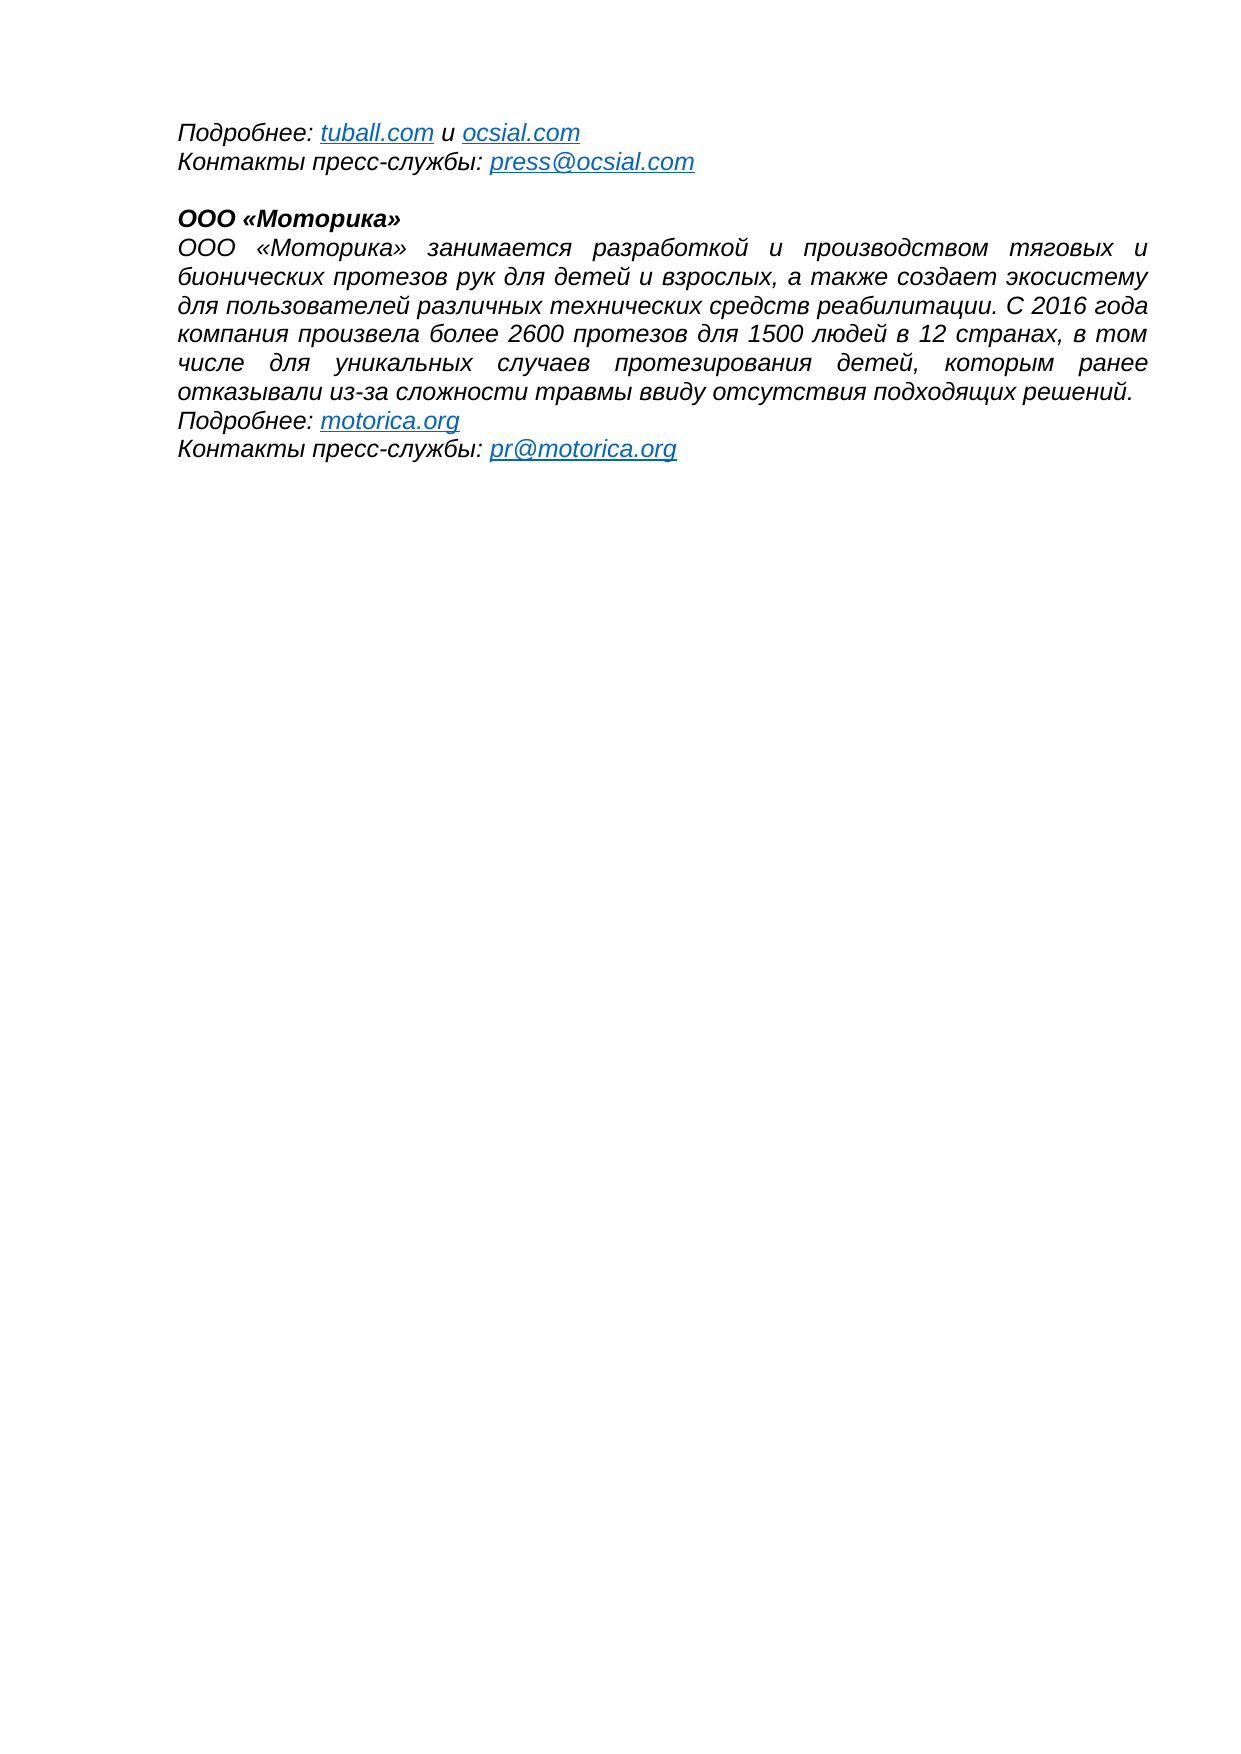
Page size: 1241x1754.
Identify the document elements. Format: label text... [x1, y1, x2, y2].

text Контакты пресс-службы: press@ocsial.com [177, 147, 1152, 176]
text Контакты пресс-службы: pr@motorica.org [177, 434, 1152, 463]
text ООО «Моторика» [177, 204, 1152, 233]
text ООО «Моторика» занимается разработкой и производством тяговых и бионических протезов рук для детей и взрослых, а также создает экосистему для пользователей различных технических средств реабилитации. С 2016 года компания произвела более 2600 протезов для 1500 людей в 12 странах, в том числе для уникальных случаев протезирования детей, которым ранее отказывали из-за сложности травмы ввиду отсутствия подходящих решений. [177, 233, 1152, 406]
text Подробнее: motorica.org [177, 406, 1152, 434]
text Подробнее: tuball.com и ocsial.com [177, 118, 1152, 147]
